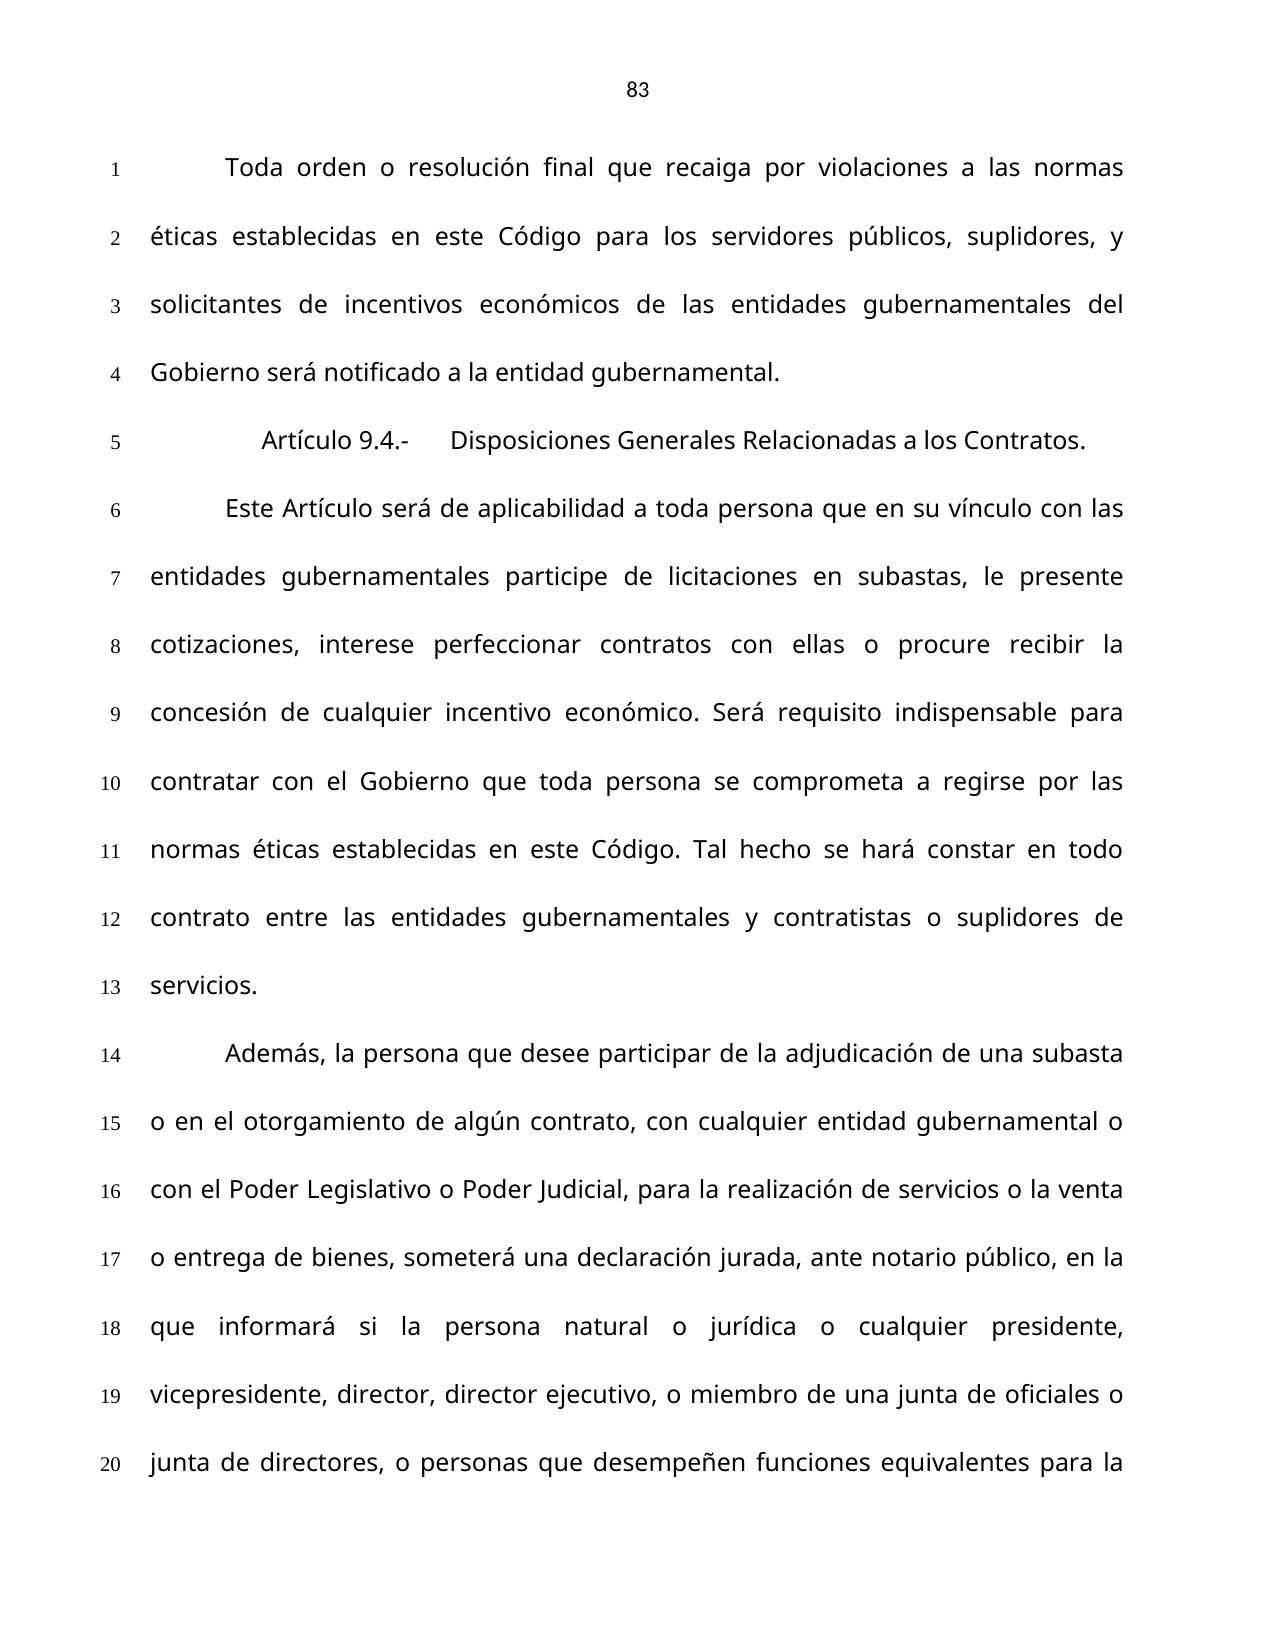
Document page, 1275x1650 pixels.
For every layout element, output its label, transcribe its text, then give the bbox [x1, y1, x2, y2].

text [150, 1036, 1125, 1478]
list Disposiciones Generales Relacionadas a los Contratos. [225, 422, 1125, 457]
text Este Artículo será de aplicabilidad a toda persona que en su vínculo con las entidades gubernamentales participe de licitaciones en subastas, le presente cotizaciones, interese perfeccionar contratos con ellas o procure recibir la concesión de cualquier incentivo económico. Será requisito indispensable para contratar con el Gobierno que toda persona se comprometa a regirse por las normas éticas establecidas en este Código. Tal hecho se hará constar en todo contrato entre las entidades gubernamentales y contratistas o suplidores de servicios. [150, 491, 1125, 1002]
text Toda orden o resolución final que recaiga por violaciones a las normas éticas establecidas en este Código para los servidores públicos, suplidores, y solicitantes de incentivos económicos de las entidades gubernamentales del Gobierno será notificado a la entidad gubernamental. [150, 150, 1125, 388]
